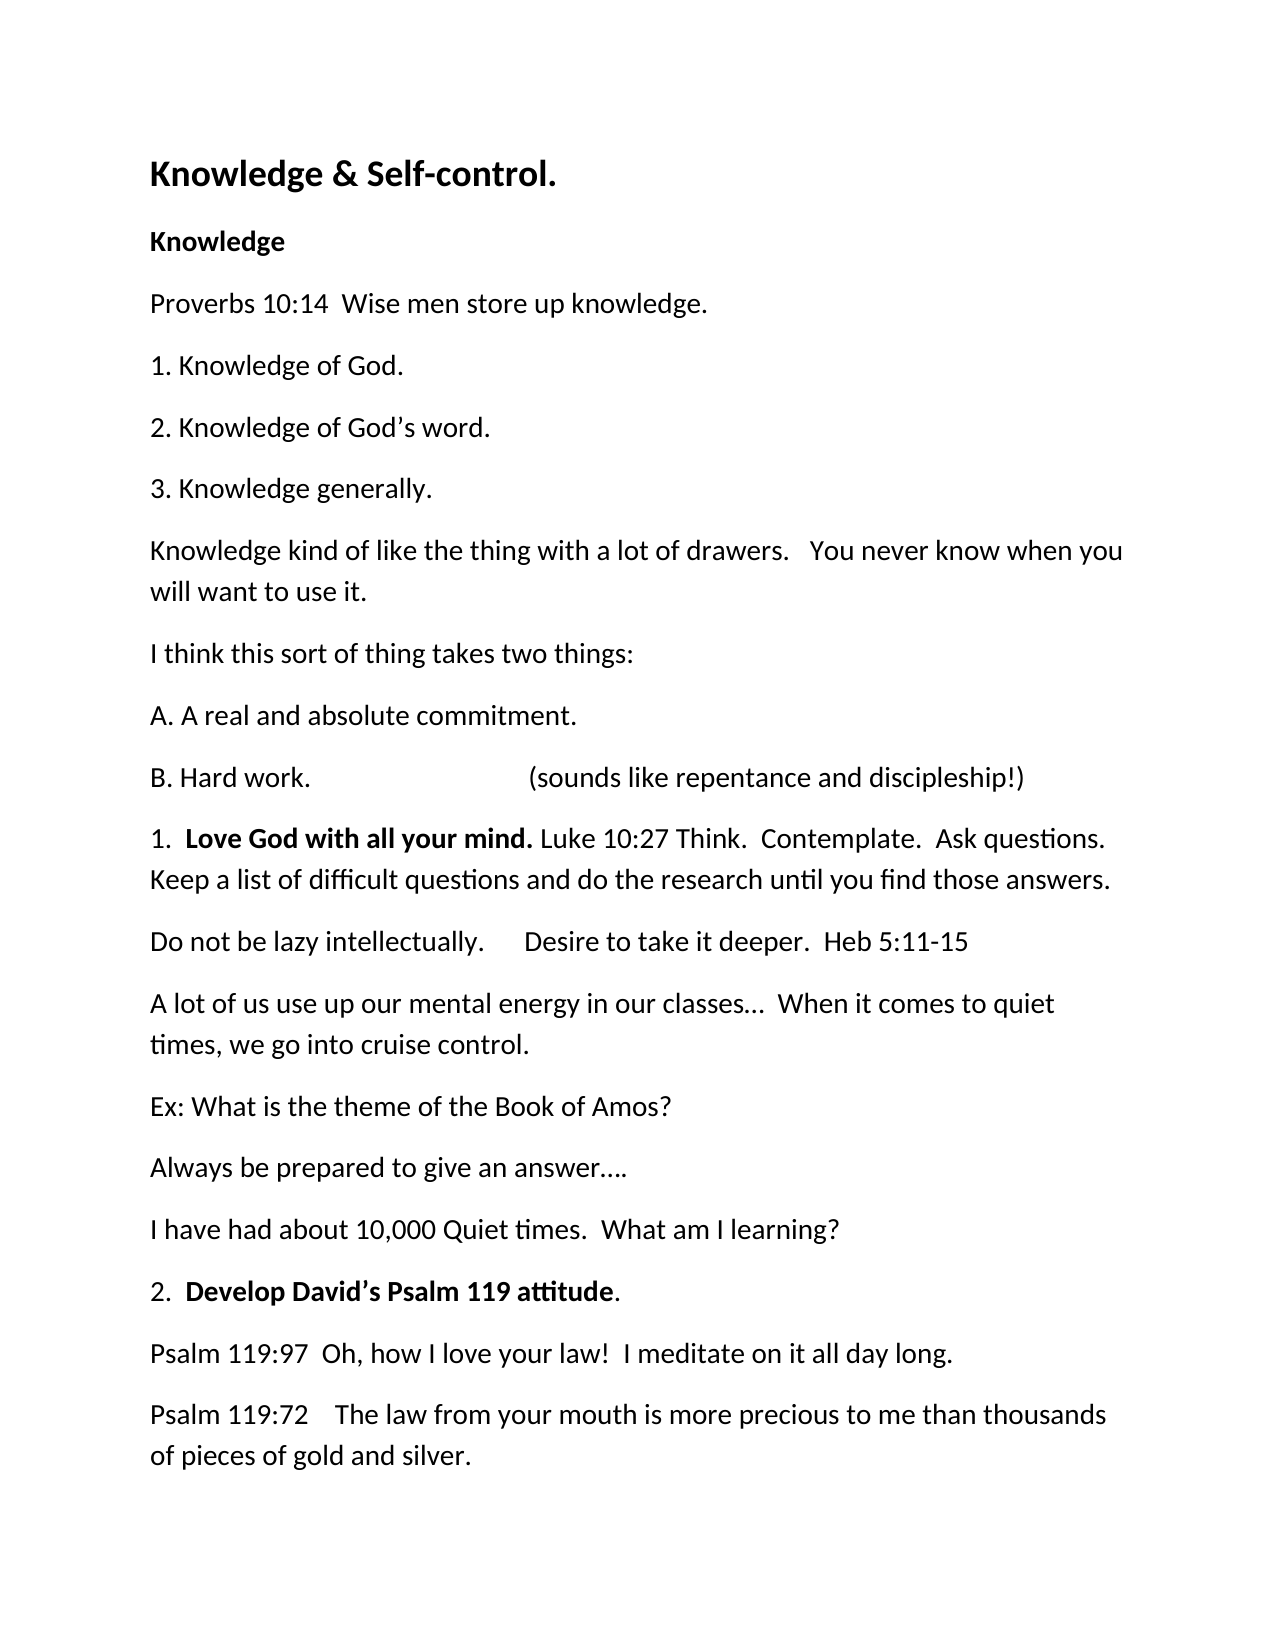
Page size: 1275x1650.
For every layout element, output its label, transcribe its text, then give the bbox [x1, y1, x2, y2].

text Do not be lazy intellectually. Desire to take it deeper. Heb 5:11-15 [150, 923, 1125, 959]
text 2. Knowledge of God’s word. [150, 409, 1125, 444]
text B. Hard work. (sounds like repentance and discipleship!) [150, 759, 1125, 794]
text Knowledge [150, 223, 1125, 259]
text I have had about 10,000 Quiet times. What am I learning? [150, 1211, 1125, 1247]
text I think this sort of thing takes two things: [150, 635, 1125, 671]
text Knowledge & Self-control. [150, 150, 1125, 196]
text Ex: What is the theme of the Book of Amos? [150, 1088, 1125, 1123]
text A lot of us use up our mental energy in our classes… When it comes to quiet times, we go into cruise control. [150, 985, 1125, 1061]
text Psalm 119:72 The law from your mouth is more precious to me than thousands of pieces of gold and silver. [150, 1396, 1125, 1473]
text 1. Knowledge of God. [150, 347, 1125, 383]
text 2. Develop David’s Psalm 119 attitude. [150, 1273, 1125, 1308]
text A. A real and absolute commitment. [150, 697, 1125, 732]
text Always be prepared to give an answer…. [150, 1149, 1125, 1185]
text Psalm 119:97 Oh, how I love your law! I meditate on it all day long. [150, 1335, 1125, 1370]
text Knowledge kind of like the thing with a lot of drawers. You never know when you will want to use it. [150, 532, 1125, 609]
text 3. Knowledge generally. [150, 471, 1125, 506]
text 1. Love God with all your mind. Luke 10:27 Think. Contemplate. Ask questions. Keep a list of difficult questions and do the research until you find those answers. [150, 820, 1125, 897]
text Proverbs 10:14 Wise men store up knowledge. [150, 285, 1125, 321]
